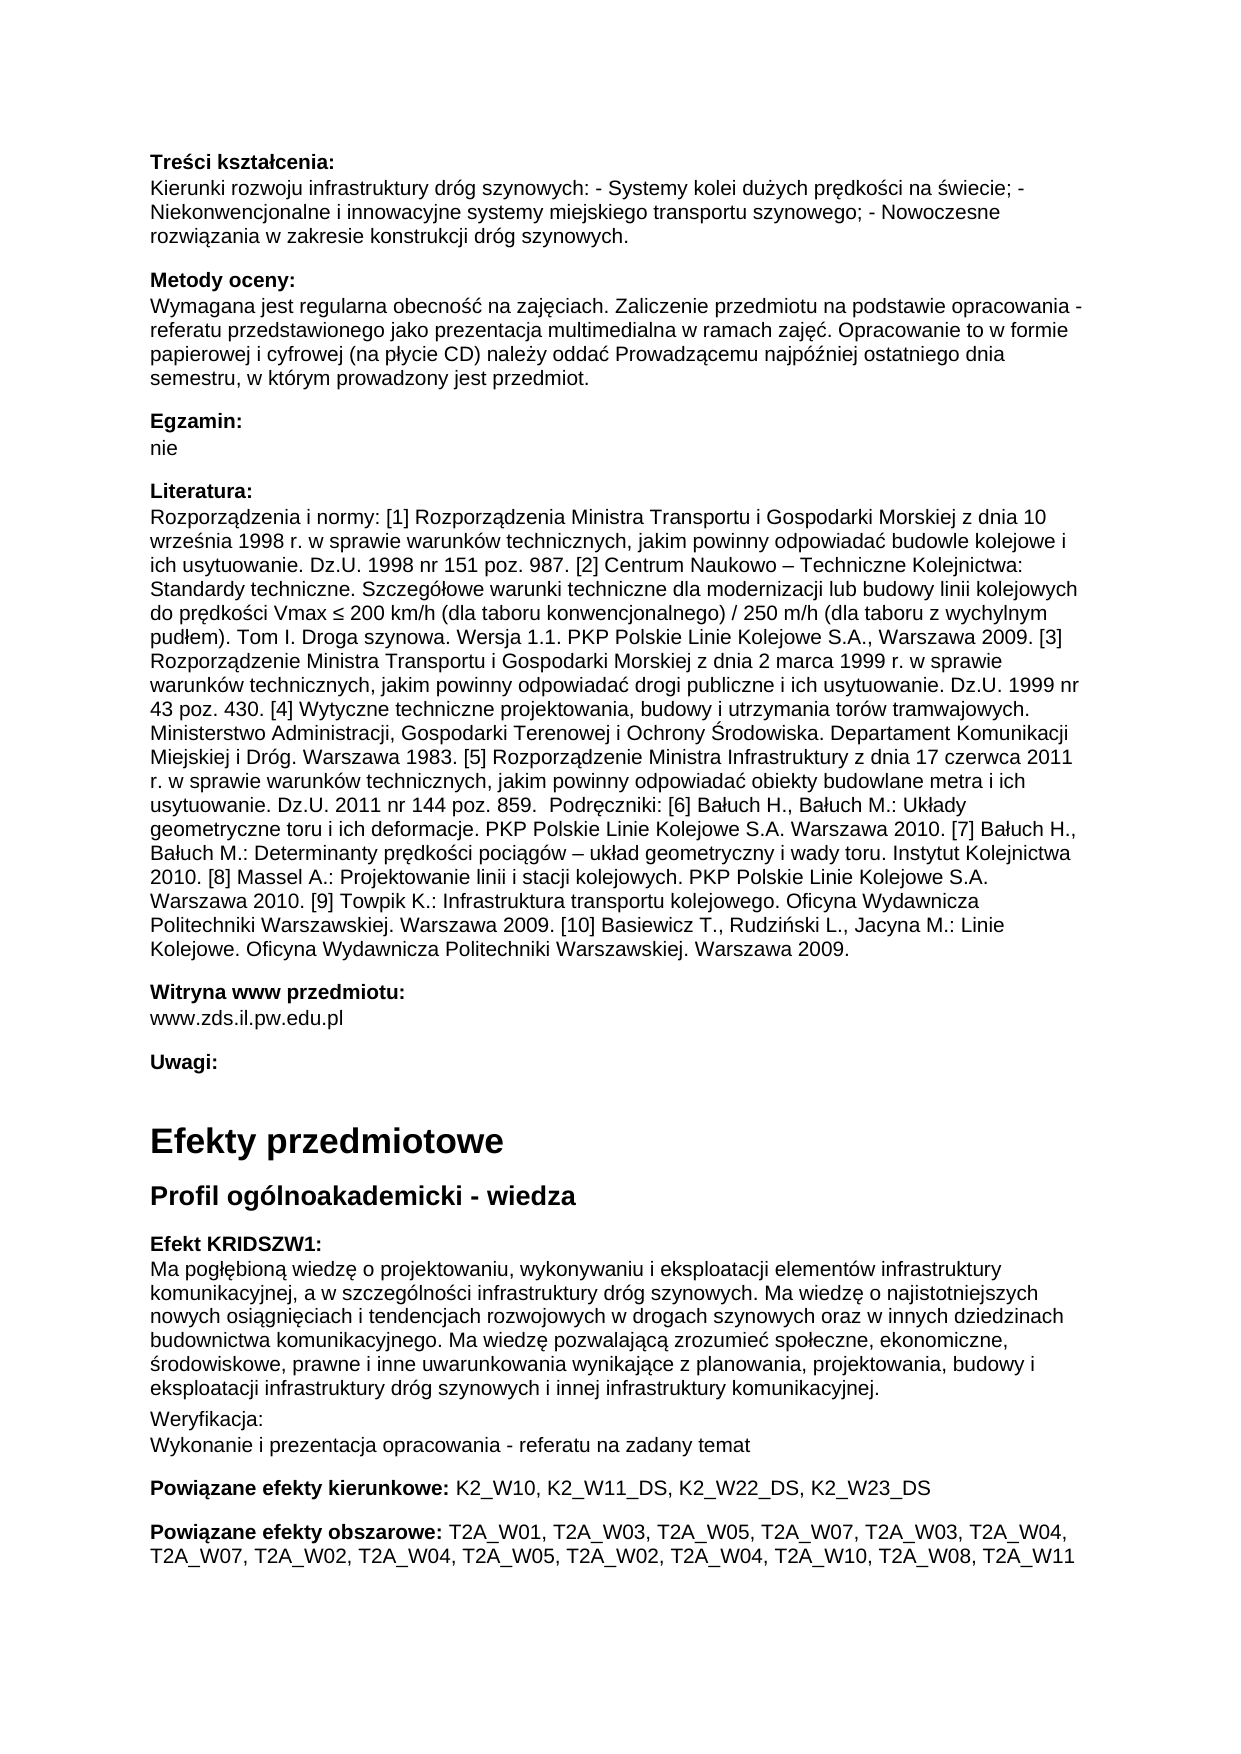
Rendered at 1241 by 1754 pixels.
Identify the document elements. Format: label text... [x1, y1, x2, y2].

text Egzamin: [150, 409, 1090, 433]
text Efekt KRIDSZW1: [150, 1231, 1090, 1255]
subtitle Efekty przedmiotowe [150, 1120, 1090, 1161]
text Powiązane efekty obszarowe: T2A_W01, T2A_W03, T2A_W05, T2A_W07, T2A_W03, T2A_W04, T2A_W07, T2A_W02, T2A_W04, T2A_W05, T2A_W02, T2A_W04, T2A_W10, T2A_W08, T2A_W11 [150, 1520, 1090, 1568]
text Powiązane efekty kierunkowe: K2_W10, K2_W11_DS, K2_W22_DS, K2_W23_DS [150, 1476, 1090, 1500]
text Treści kształcenia: [150, 150, 1090, 174]
text Wymagana jest regularna obecność na zajęciach. Zaliczenie przedmiotu na podstawie opracowania - referatu przedstawionego jako prezentacja multimedialna w ramach zajęć. Opracowanie to w formie papierowej i cyfrowej (na płycie CD) należy oddać Prowadzącemu najpóźniej ostatniego dnia semestru, w którym prowadzony jest przedmiot. [150, 294, 1090, 389]
text nie [150, 435, 1090, 459]
text Wykonanie i prezentacja opracowania - referatu na zadany temat [150, 1432, 1090, 1456]
text www.zds.il.pw.edu.pl [150, 1006, 1090, 1030]
text Literatura: [150, 479, 1090, 503]
text Weryfikacja: [150, 1406, 1090, 1430]
text Ma pogłębioną wiedzę o projektowaniu, wykonywaniu i eksploatacji elementów infrastruktury komunikacyjnej, a w szczególności infrastruktury dróg szynowych. Ma wiedzę o najistotniejszych nowych osiągnięciach i tendencjach rozwojowych w drogach szynowych oraz w innych dziedzinach budownictwa komunikacyjnego. Ma wiedzę pozwalającą zrozumieć społeczne, ekonomiczne, środowiskowe, prawne i inne uwarunkowania wynikające z planowania, projektowania, budowy i eksploatacji infrastruktury dróg szynowych i innej infrastruktury komunikacyjnej. [150, 1256, 1090, 1400]
text Uwagi: [150, 1050, 1090, 1074]
text Rozporządzenia i normy: [1] Rozporządzenia Ministra Transportu i Gospodarki Morskiej z dnia 10 września 1998 r. w sprawie warunków technicznych, jakim powinny odpowiadać budowle kolejowe i ich usytuowanie. Dz.U. 1998 nr 151 poz. 987. [2] Centrum Naukowo – Techniczne Kolejnictwa: Standardy techniczne. Szczegółowe warunki techniczne dla modernizacji lub budowy linii kolejowych do prędkości Vmax ≤ 200 km/h (dla taboru konwencjonalnego) / 250 m/h (dla taboru z wychylnym pudłem). Tom I. Droga szynowa. Wersja 1.1. PKP Polskie Linie Kolejowe S.A., Warszawa 2009. [3] Rozporządzenie Ministra Transportu i Gospodarki Morskiej z dnia 2 marca 1999 r. w sprawie warunków technicznych, jakim powinny odpowiadać drogi publiczne i ich usytuowanie. Dz.U. 1999 nr 43 poz. 430. [4] Wytyczne techniczne projektowania, budowy i utrzymania torów tramwajowych. Ministerstwo Administracji, Gospodarki Terenowej i Ochrony Środowiska. Departament Komunikacji Miejskiej i Dróg. Warszawa 1983. [5] Rozporządzenie Ministra Infrastruktury z dnia 17 czerwca 2011 r. w sprawie warunków technicznych, jakim powinny odpowiadać obiekty budowlane metra i ich usytuowanie. Dz.U. 2011 nr 144 poz. 859. Podręczniki: [6] Bałuch H., Bałuch M.: Układy geometryczne toru i ich deformacje. PKP Polskie Linie Kolejowe S.A. Warszawa 2010. [7] Bałuch H., Bałuch M.: Determinanty prędkości pociągów – układ geometryczny i wady toru. Instytut Kolejnictwa 2010. [8] Massel A.: Projektowanie linii i stacji kolejowych. PKP Polskie Linie Kolejowe S.A. Warszawa 2010. [9] Towpik K.: Infrastruktura transportu kolejowego. Oficyna Wydawnicza Politechniki Warszawskiej. Warszawa 2009. [10] Basiewicz T., Rudziński L., Jacyna M.: Linie Kolejowe. Oficyna Wydawnicza Politechniki Warszawskiej. Warszawa 2009. [150, 505, 1090, 960]
text Witryna www przedmiotu: [150, 980, 1090, 1004]
subtitle Profil ogólnoakademicki - wiedza [150, 1180, 1090, 1212]
text Kierunki rozwoju infrastruktury dróg szynowych: - Systemy kolei dużych prędkości na świecie; - Niekonwencjonalne i innowacyjne systemy miejskiego transportu szynowego; - Nowoczesne rozwiązania w zakresie konstrukcji dróg szynowych. [150, 176, 1090, 248]
text Metody oceny: [150, 268, 1090, 292]
